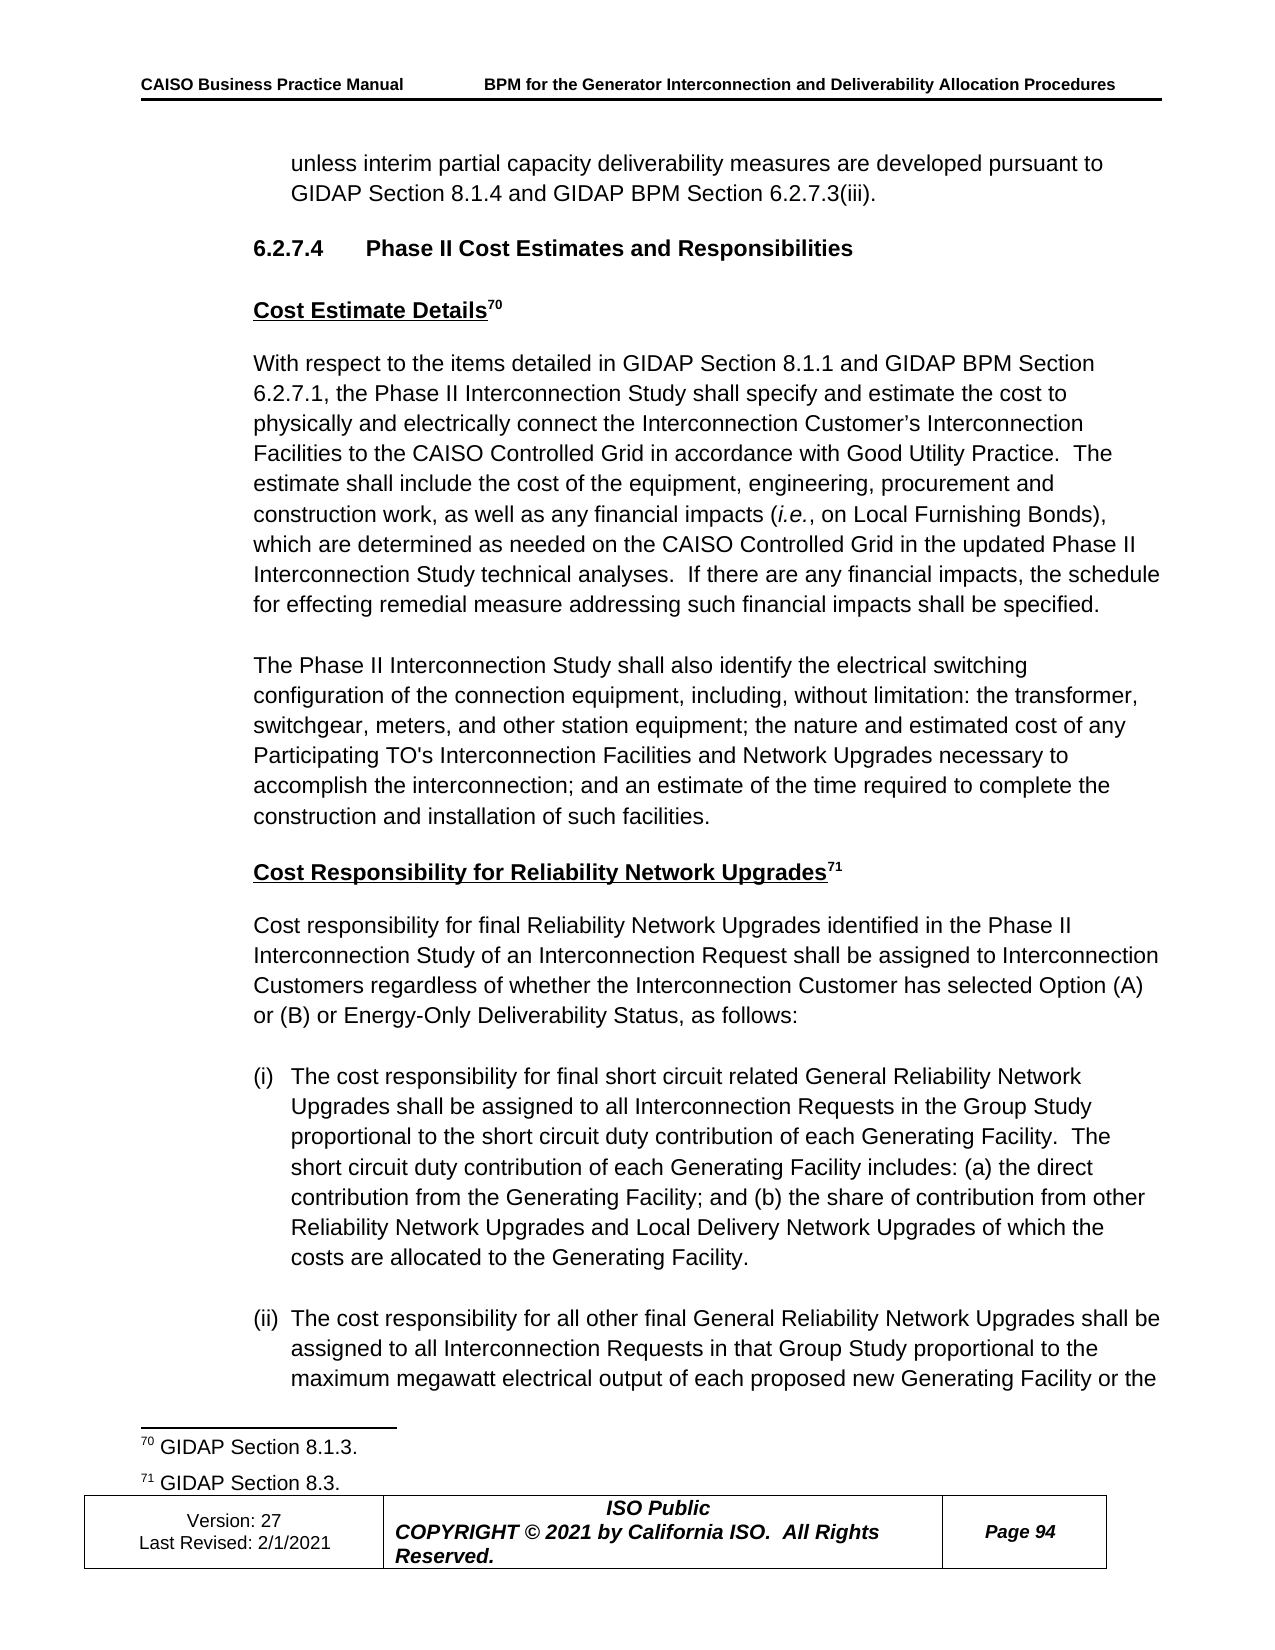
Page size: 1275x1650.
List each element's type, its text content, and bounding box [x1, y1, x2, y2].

text Cost Responsibility for Reliability Network Upgrades [253, 859, 1162, 886]
list Phase II Cost Estimates and Responsibilities [253, 235, 1162, 262]
text Cost Estimate Details [253, 297, 1162, 323]
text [291, 150, 1162, 207]
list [253, 1304, 1162, 1391]
text The Phase II Interconnection Study shall also identify the electrical switching configuration of the connection equipment, including, without limitation: the transformer, switchgear, meters, and other station equipment; the nature and estimated cost of any Participating TO's Interconnection Facilities and Network Upgrades necessary to accomplish the interconnection; and an estimate of the time required to complete the construction and installation of such facilities. [253, 652, 1162, 829]
text With respect to the items detailed in GIDAP Section 8.1.1 and GIDAP BPM Section 6.2.7.1, the Phase II Interconnection Study shall specify and estimate the cost to physically and electrically connect the Interconnection Customer’s Interconnection Facilities to the CAISO Controlled Grid in accordance with Good Utility Practice. The estimate shall include the cost of the equipment, engineering, procurement and construction work, as well as any financial impacts (i.e., on Local Furnishing Bonds), which are determined as needed on the CAISO Controlled Grid in the updated Phase II Interconnection Study technical analyses. If there are any financial impacts, the schedule for effecting remedial measure addressing such financial impacts shall be specified. [253, 349, 1162, 617]
text Cost responsibility for final Reliability Network Upgrades identified in the Phase II Interconnection Study of an Interconnection Request shall be assigned to Interconnection Customers regardless of whether the Interconnection Customer has selected Option (A) or (B) or Energy-Only Deliverability Status, as follows: [253, 912, 1162, 1029]
list The cost responsibility for final short circuit related General Reliability Network Upgrades shall be assigned to all Interconnection Requests in the Group Study proportional to the short circuit duty contribution of each Generating Facility. The short circuit duty contribution of each Generating Facility includes: (a) the direct contribution from the Generating Facility; and (b) the share of contribution from other Reliability Network Upgrades and Local Delivery Network Upgrades of which the costs are allocated to the Generating Facility. [253, 1063, 1162, 1271]
